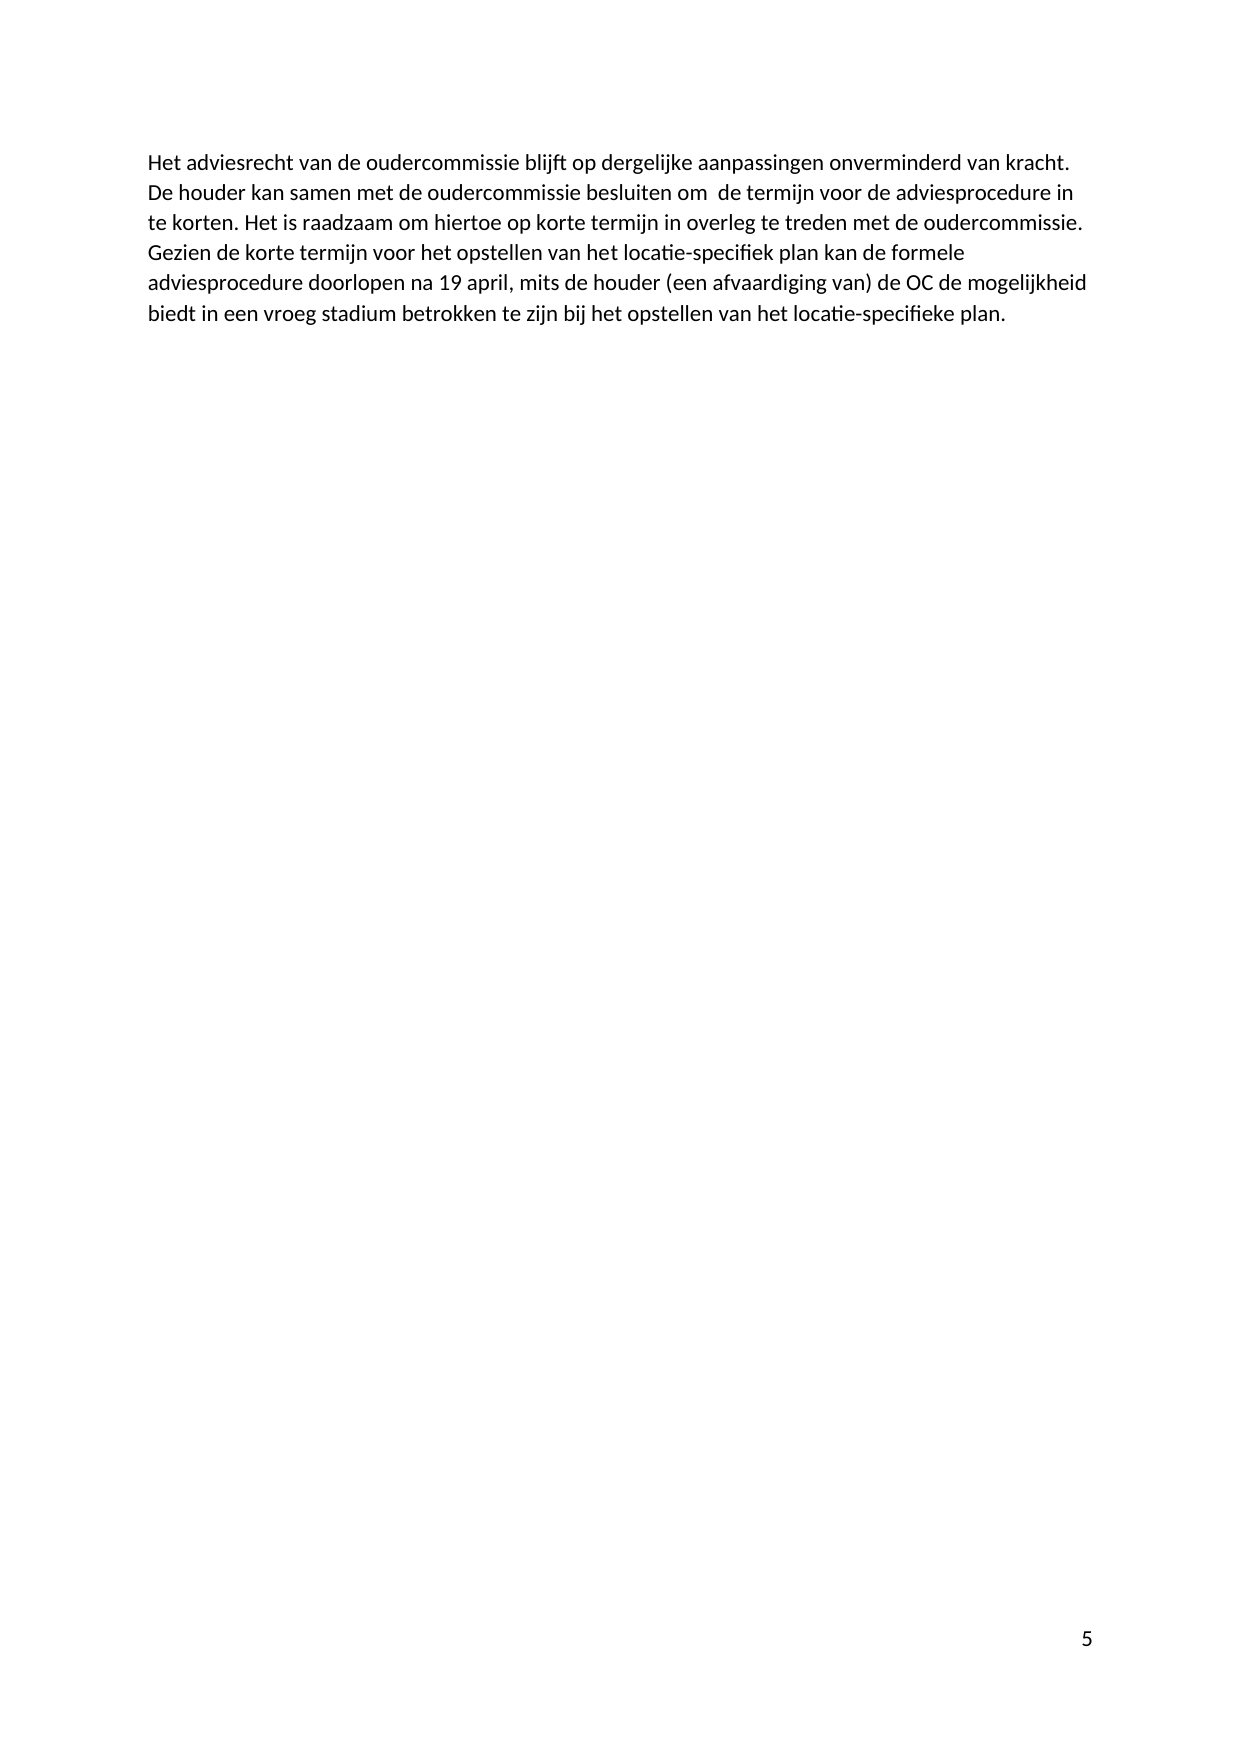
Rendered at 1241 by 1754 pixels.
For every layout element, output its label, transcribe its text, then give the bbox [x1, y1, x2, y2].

text Het adviesrecht van de oudercommissie blijft op dergelijke aanpassingen onverminderd van kracht. De houder kan samen met de oudercommissie besluiten om de termijn voor de adviesprocedure in te korten. Het is raadzaam om hiertoe op korte termijn in overleg te treden met de oudercommissie. Gezien de korte termijn voor het opstellen van het locatie-specifiek plan kan de formele adviesprocedure doorlopen na 19 april, mits de houder (een afvaardiging van) de OC de mogelijkheid biedt in een vroeg stadium betrokken te zijn bij het opstellen van het locatie-specifieke plan. [148, 148, 1093, 327]
